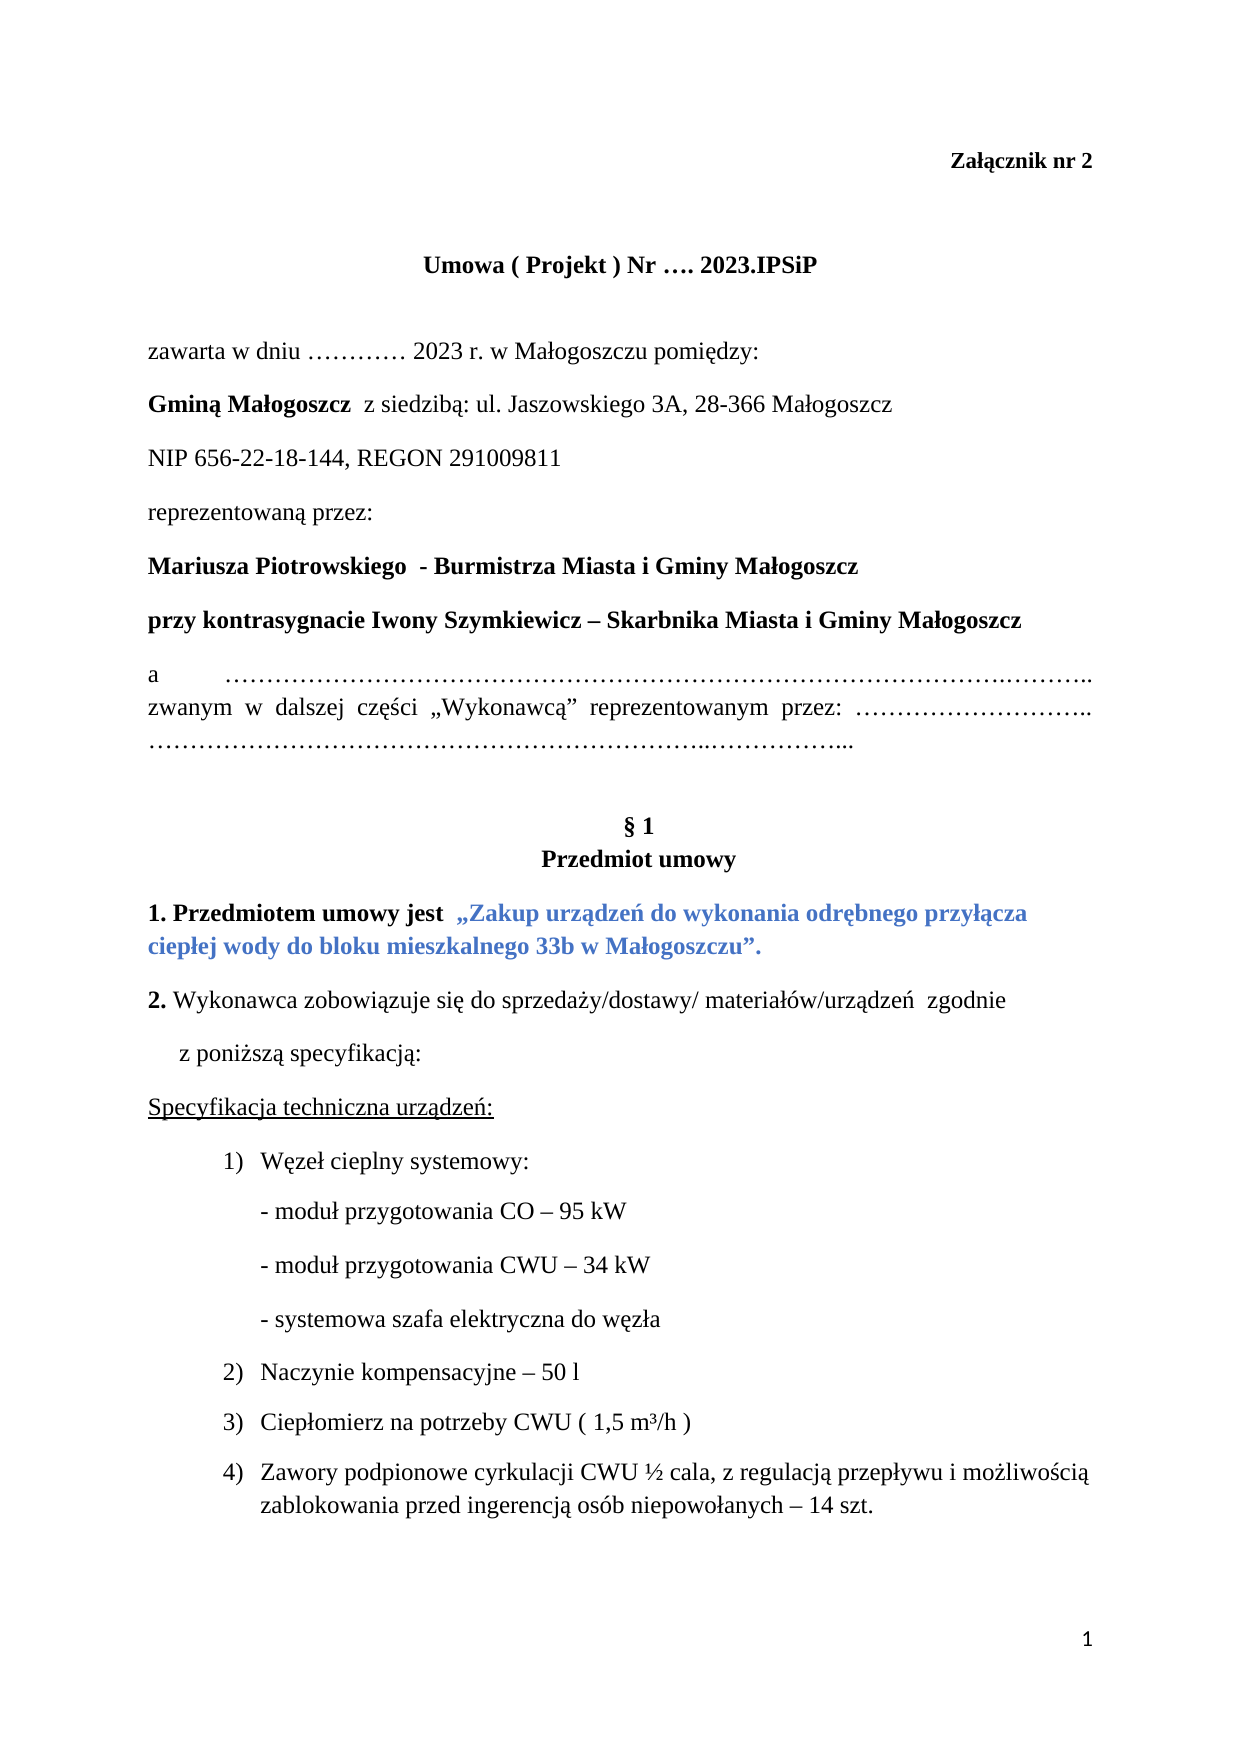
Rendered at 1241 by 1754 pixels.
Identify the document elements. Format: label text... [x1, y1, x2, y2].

text 2. Wykonawca zobowiązuje się do sprzedaży/dostawy/ materiałów/urządzeń zgodnie [148, 985, 1093, 1013]
text zawarta w dniu ………… 2023 r. w Małogoszczu pomiędzy: [148, 336, 1093, 364]
text - moduł przygotowania CWU – 34 kW [260, 1250, 1093, 1278]
text 1. Przedmiotem umowy jest „Zakup urządzeń do wykonania odrębnego przyłącza ciepłej wody do bloku mieszkalnego 33b w Małogoszczu”. [148, 898, 1093, 959]
text - systemowa szafa elektryczna do węzła [260, 1304, 1093, 1332]
list Zawory podpionowe cyrkulacji CWU ½ cala, z regulacją przepływu i możliwością zablokowania przed ingerencją osób niepowołanych – 14 szt. [223, 1457, 1093, 1519]
list Naczynie kompensacyjne – 50 l [223, 1357, 1093, 1386]
text NIP 656-22-18-144, REGON 291009811 [148, 443, 1093, 472]
text Specyfikacja techniczna urządzeń: [148, 1092, 1093, 1121]
text Gminą Małogoszcz z siedzibą: ul. Jaszowskiego 3A, 28-366 Małogoszcz [148, 389, 1093, 418]
list § 1 [185, 811, 1093, 840]
text Mariusza Piotrowskiego - Burmistrza Miasta i Gminy Małogoszcz [148, 551, 1093, 580]
text - moduł przygotowania CO – 95 kW [260, 1196, 1093, 1225]
text z poniższą specyfikacją: [148, 1038, 1093, 1067]
list Węzeł cieplny systemowy: [223, 1146, 1093, 1175]
list Przedmiot umowy [185, 844, 1093, 873]
subtitle Umowa ( Projekt ) Nr …. 2023.IPSiP [148, 250, 1093, 278]
list Ciepłomierz na potrzeby CWU ( 1,5 m³/h ) [223, 1407, 1093, 1436]
text reprezentowaną przez: [148, 497, 1093, 526]
text a ………………………………………………………………………………….……….. zwanym w dalszej części „Wykonawcą” reprezentowanym przez: ………………………..…………………………………………………………..……………... [148, 659, 1093, 754]
text Załącznik nr 2 [148, 148, 1093, 174]
text przy kontrasygnacie Iwony Szymkiewicz – Skarbnika Miasta i Gminy Małogoszcz [148, 605, 1093, 634]
